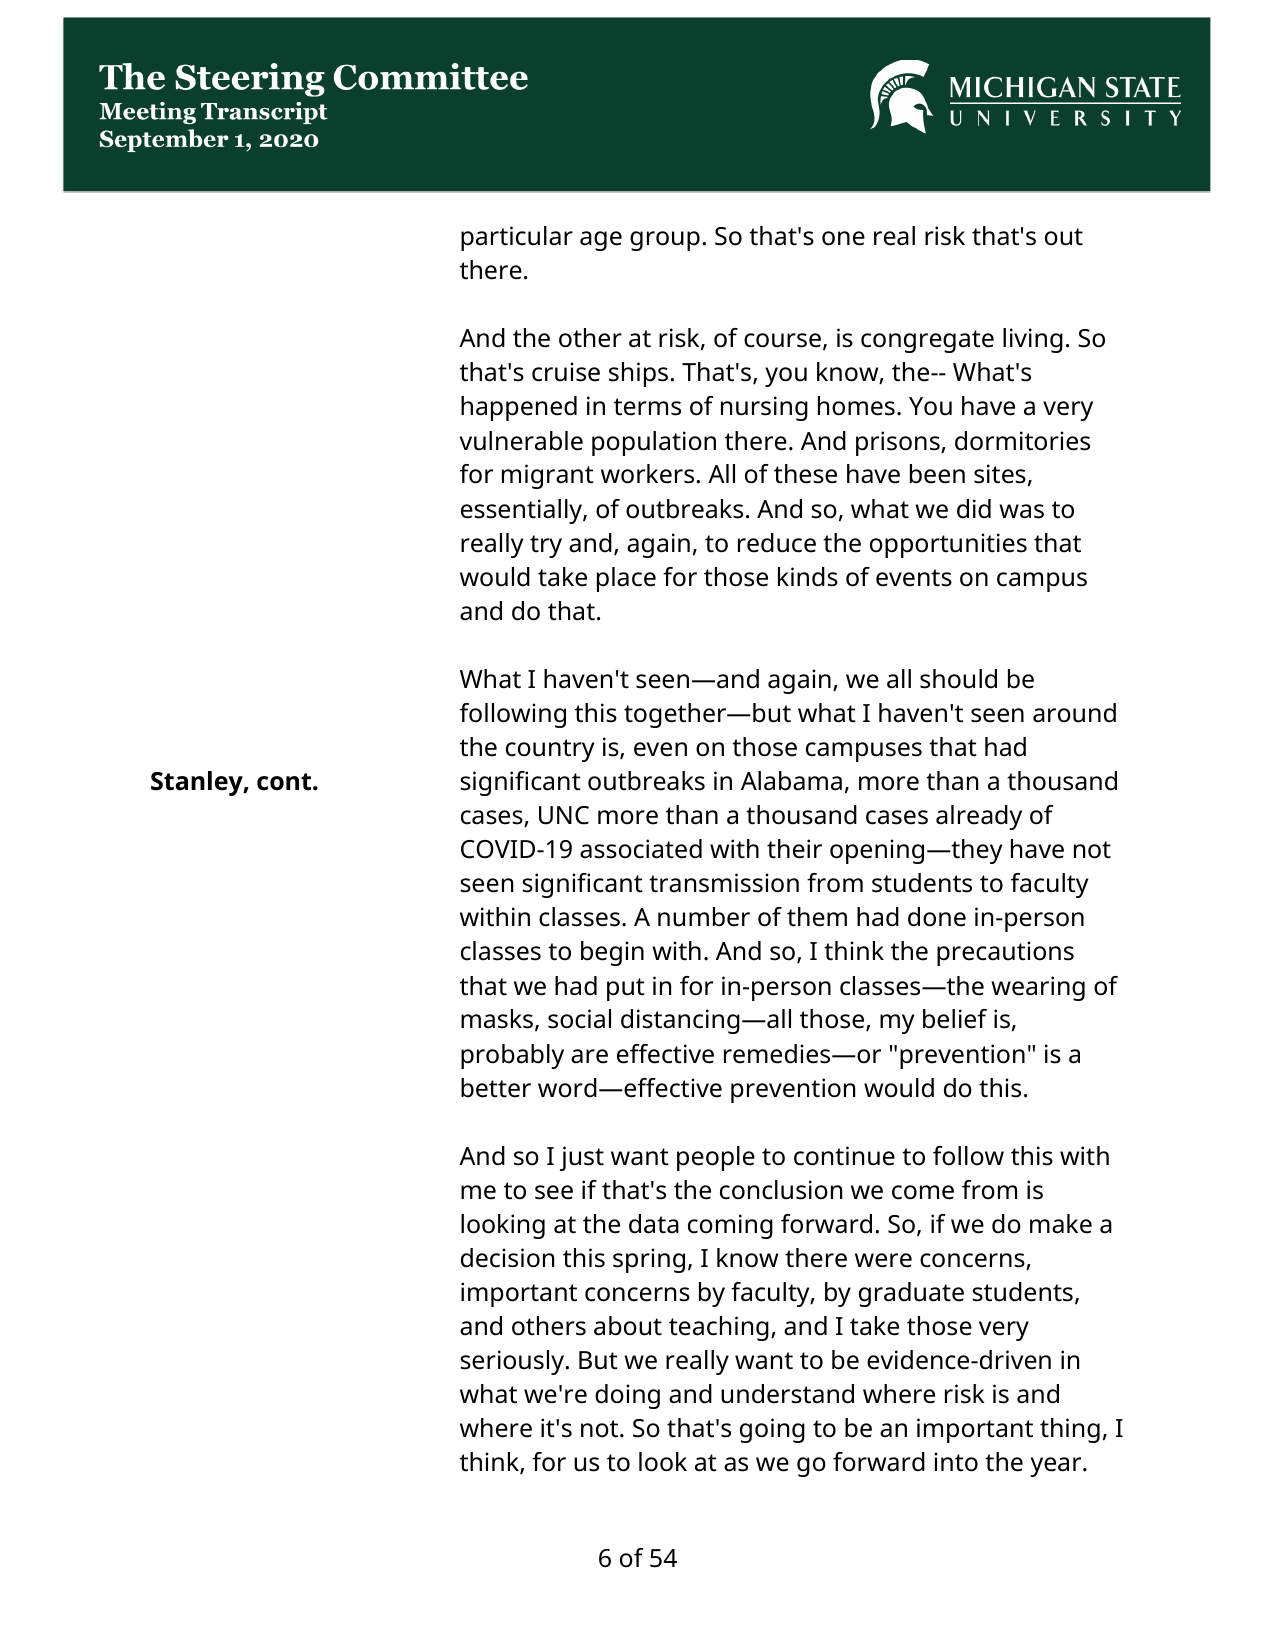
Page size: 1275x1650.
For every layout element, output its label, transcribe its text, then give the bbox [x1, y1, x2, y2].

picture [60, 17, 1211, 192]
